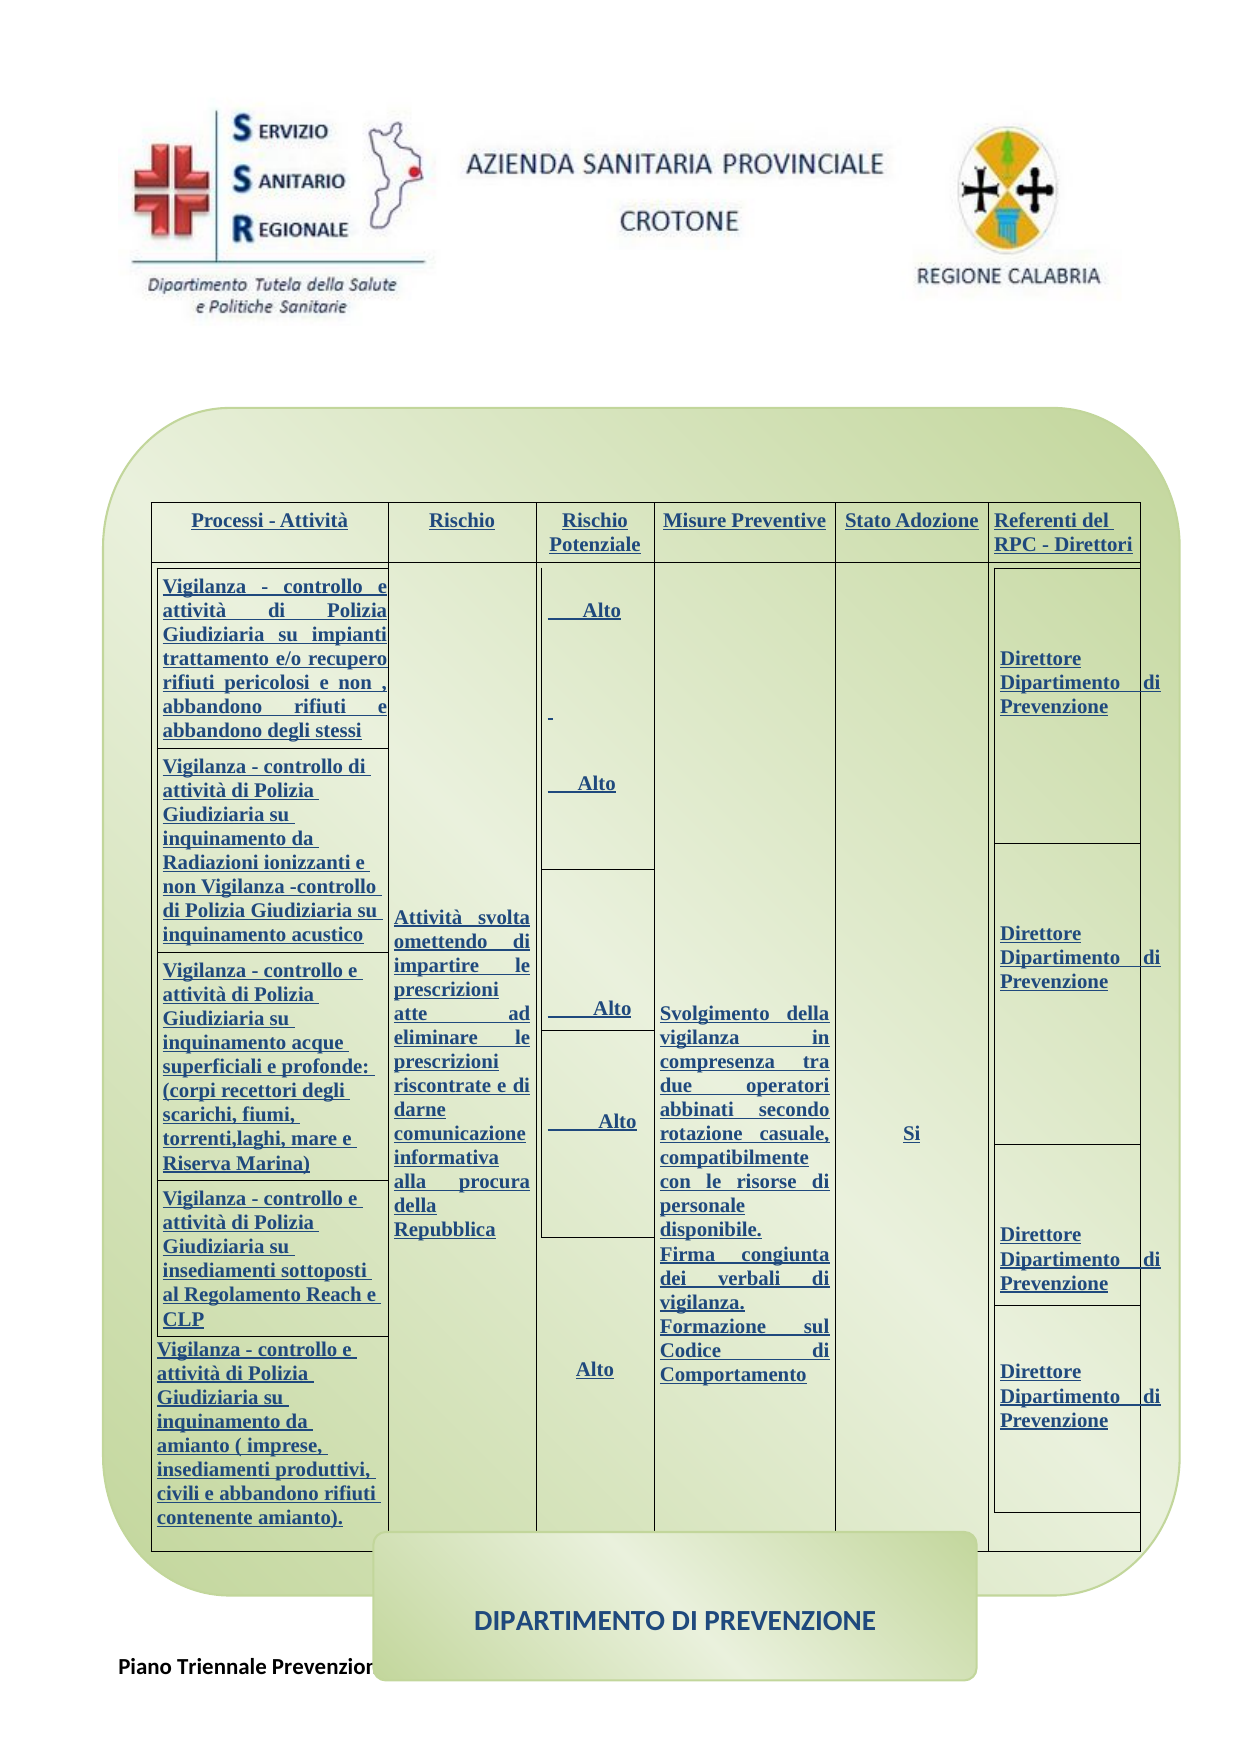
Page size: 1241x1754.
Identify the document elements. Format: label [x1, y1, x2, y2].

picture [118, 73, 1123, 329]
